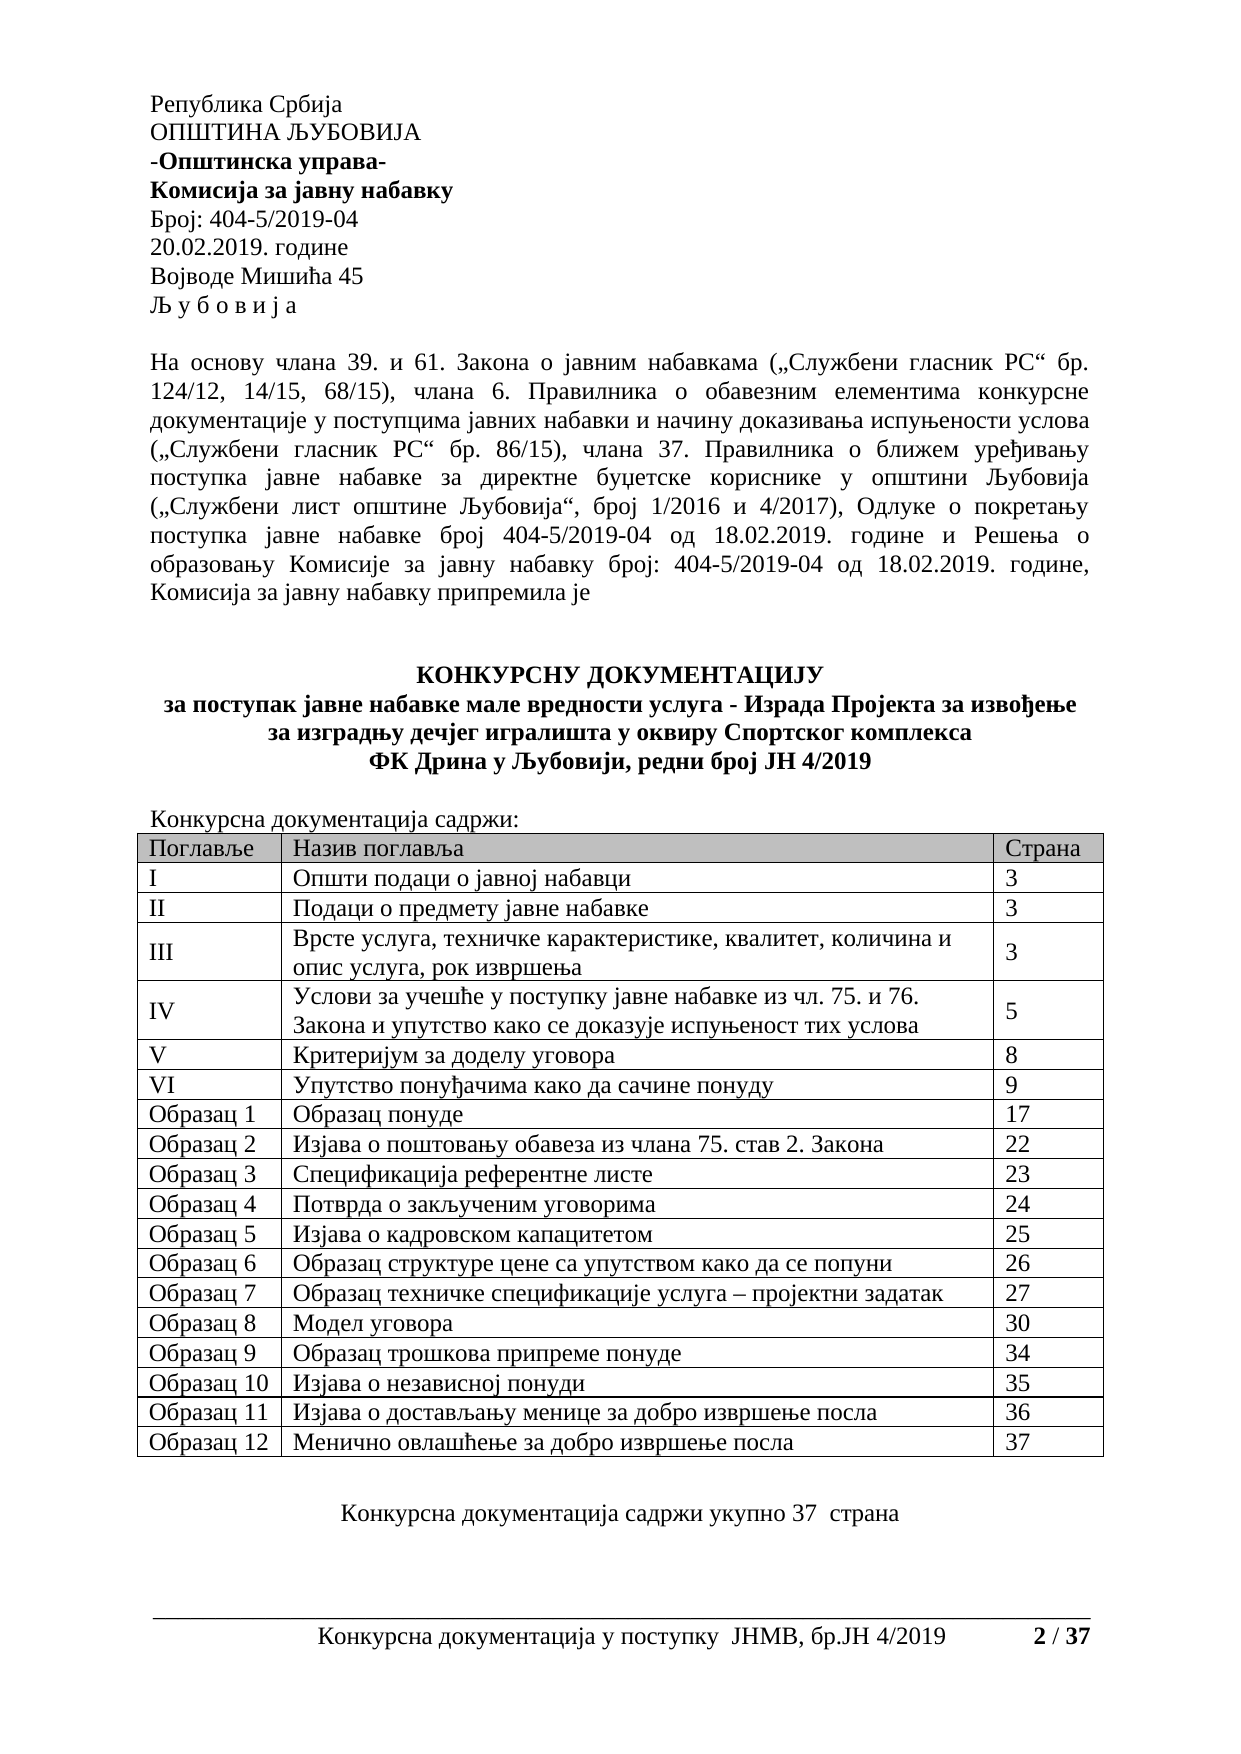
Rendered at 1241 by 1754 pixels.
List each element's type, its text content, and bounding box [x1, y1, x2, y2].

table_cell 26 [994, 1249, 1103, 1277]
table_cell III [138, 923, 281, 980]
table_cell Спецификација референтне листе [282, 1159, 993, 1188]
table_cell Образац 3 [138, 1159, 281, 1188]
table_cell Подаци о предмету јавне набавке [282, 893, 993, 922]
table_cell 30 [994, 1308, 1103, 1337]
table_cell VI [138, 1070, 281, 1098]
table_cell Изјава о независној понуди [282, 1368, 993, 1396]
table_cell II [138, 893, 281, 922]
table_cell 34 [994, 1338, 1103, 1367]
text Војводе Мишића 45 [150, 261, 1090, 290]
table_cell V [138, 1040, 281, 1069]
table_cell 9 [994, 1070, 1103, 1098]
table_cell Образац 5 [138, 1219, 281, 1247]
text ОПШТИНА ЉУБОВИЈА [150, 117, 1090, 146]
table_cell Образац 11 [138, 1398, 281, 1426]
text за поступак јавне набавке мале вредности услуга - Израда Пројекта за извођење за изградњу дечјег игралишта у оквиру Спортског комплекса [150, 689, 1090, 746]
text 20.02.2019. године [150, 232, 1090, 261]
table_cell Образац 9 [138, 1338, 281, 1367]
text Број: 404-5/2019-04 [150, 204, 1090, 232]
table_cell Образац 12 [138, 1427, 281, 1456]
table_cell Општи подаци о јавној набавци [282, 863, 993, 892]
table_cell Образац 1 [138, 1100, 281, 1128]
table_cell Услови за учешће у поступку јавне набавке из чл. 75. и 76. Закона и упутство како се доказује испуњеност тих услова [282, 981, 993, 1039]
table_header Назив поглавља [282, 834, 993, 862]
table_cell Образац структуре цене са упутством како да се попуни [282, 1249, 993, 1277]
table_cell 17 [994, 1100, 1103, 1128]
table_cell Врсте услуга, техничке карактеристике, квалитет, количина и опис услуга, рок извршења [282, 923, 993, 980]
table_cell 35 [994, 1368, 1103, 1396]
table_cell Образац 8 [138, 1308, 281, 1337]
text Република Србија [150, 89, 1090, 117]
table_cell Образац 7 [138, 1278, 281, 1307]
table_cell I [138, 863, 281, 892]
table_cell Образац 4 [138, 1189, 281, 1218]
table_cell Изјава о кадровском капацитетом [282, 1219, 993, 1247]
table_cell 27 [994, 1278, 1103, 1307]
text Комисија за јавну набавку [150, 175, 1090, 204]
table_cell 8 [994, 1040, 1103, 1069]
table_cell 23 [994, 1159, 1103, 1188]
text На основу члана 39. и 61. Закона о јавним набавкама („Службени гласник РС“ бр. 124/12, 14/15, 68/15), члана 6. Правилника о обавезним елементима конкурсне документације у поступцима јавних набавки и начину доказивања испуњености услова („Службени гласник РС“ бр. 86/15), члана 37. Правилника о ближем уређивању поступка јавне набавке за директне буџетске кориснике у општини Љубовија („Службени лист општине Љубовија“, број 1/2016 и 4/2017), Одлуке о покретању поступка јавне набавке број 404-5/2019-04 од 18.02.2019. године и Решења о образовању Комисије за јавну набавку број: 404-5/2019-04 од 18.02.2019. године, Комисија за јавну набавку припремила је [150, 347, 1090, 606]
table_cell Образац трошкова припреме понуде [282, 1338, 993, 1367]
table_cell IV [138, 981, 281, 1039]
table_cell 24 [994, 1189, 1103, 1218]
table_cell Модел уговора [282, 1308, 993, 1337]
table_cell 36 [994, 1398, 1103, 1426]
table_cell Менично овлашћење за добро извршење посла [282, 1427, 993, 1456]
text КОНКУРСНУ ДОКУМЕНТАЦИЈУ [150, 660, 1090, 689]
table_cell Образац 10 [138, 1368, 281, 1396]
text -Општинска управа- [150, 146, 1090, 175]
table_cell Образац 6 [138, 1249, 281, 1277]
table_cell 3 [994, 923, 1103, 980]
text Конкурсна документација садржи укупно 37 странa [150, 1498, 1090, 1527]
table_cell Изјава о достављању менице за добро извршење посла [282, 1398, 993, 1426]
table_cell 5 [994, 981, 1103, 1039]
text Љ у б о в и ј а [150, 290, 1090, 319]
text Конкурсна документација садржи: [150, 804, 1090, 832]
table_cell 3 [994, 893, 1103, 922]
table_cell Образац техничке спецификације услуга – пројектни задатак [282, 1278, 993, 1307]
table_cell Образац понуде [282, 1100, 993, 1128]
table_cell Изјава о поштовању обавеза из члана 75. став 2. Закона [282, 1129, 993, 1158]
table_cell 25 [994, 1219, 1103, 1247]
table_cell 3 [994, 863, 1103, 892]
table_cell Потврда о закљученим уговорима [282, 1189, 993, 1218]
table_cell Образац 2 [138, 1129, 281, 1158]
text ФК Дрина у Љубовији, редни број ЈН 4/2019 [150, 746, 1090, 775]
table_cell Упутство понуђачима како да сачине понуду [282, 1070, 993, 1098]
table_cell 37 [994, 1427, 1103, 1456]
table_cell Критеријум за доделу уговора [282, 1040, 993, 1069]
table_header Поглавље [138, 834, 281, 862]
table_header Страна [994, 834, 1103, 862]
table_cell 22 [994, 1129, 1103, 1158]
